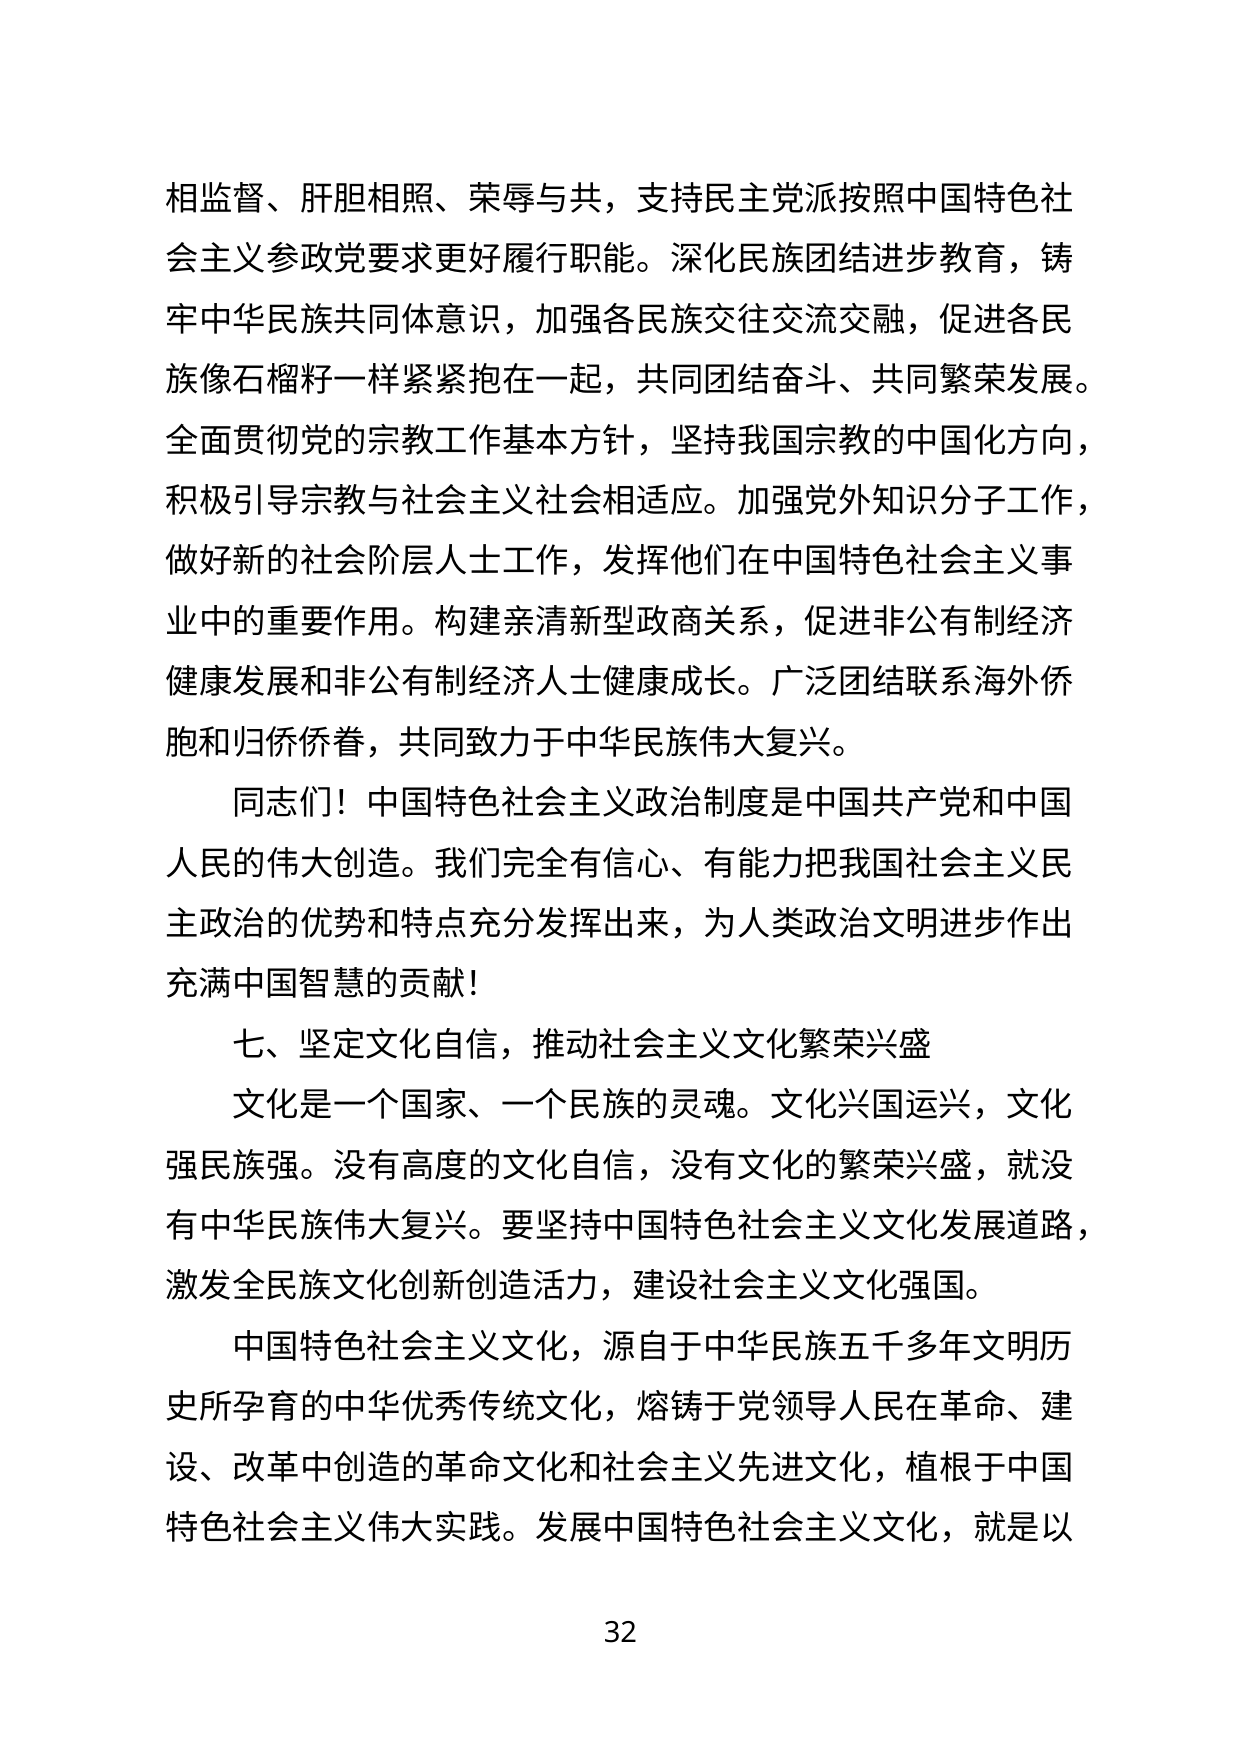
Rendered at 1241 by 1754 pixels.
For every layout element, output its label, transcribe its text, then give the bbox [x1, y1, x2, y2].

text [165, 162, 1075, 766]
text 文化是一个国家、一个民族的灵魂。文化兴国运兴，文化强民族强。没有高度的文化自信，没有文化的繁荣兴盛，就没有中华民族伟大复兴。要坚持中国特色社会主义文化发展道路，激发全民族文化创新创造活力，建设社会主义文化强国。 [165, 1068, 1075, 1310]
text 七、坚定文化自信，推动社会主义文化繁荣兴盛 [165, 1008, 1075, 1068]
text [165, 1310, 1075, 1552]
text 同志们！中国特色社会主义政治制度是中国共产党和中国人民的伟大创造。我们完全有信心、有能力把我国社会主义民主政治的优势和特点充分发挥出来，为人类政治文明进步作出充满中国智慧的贡献！ [165, 766, 1075, 1008]
